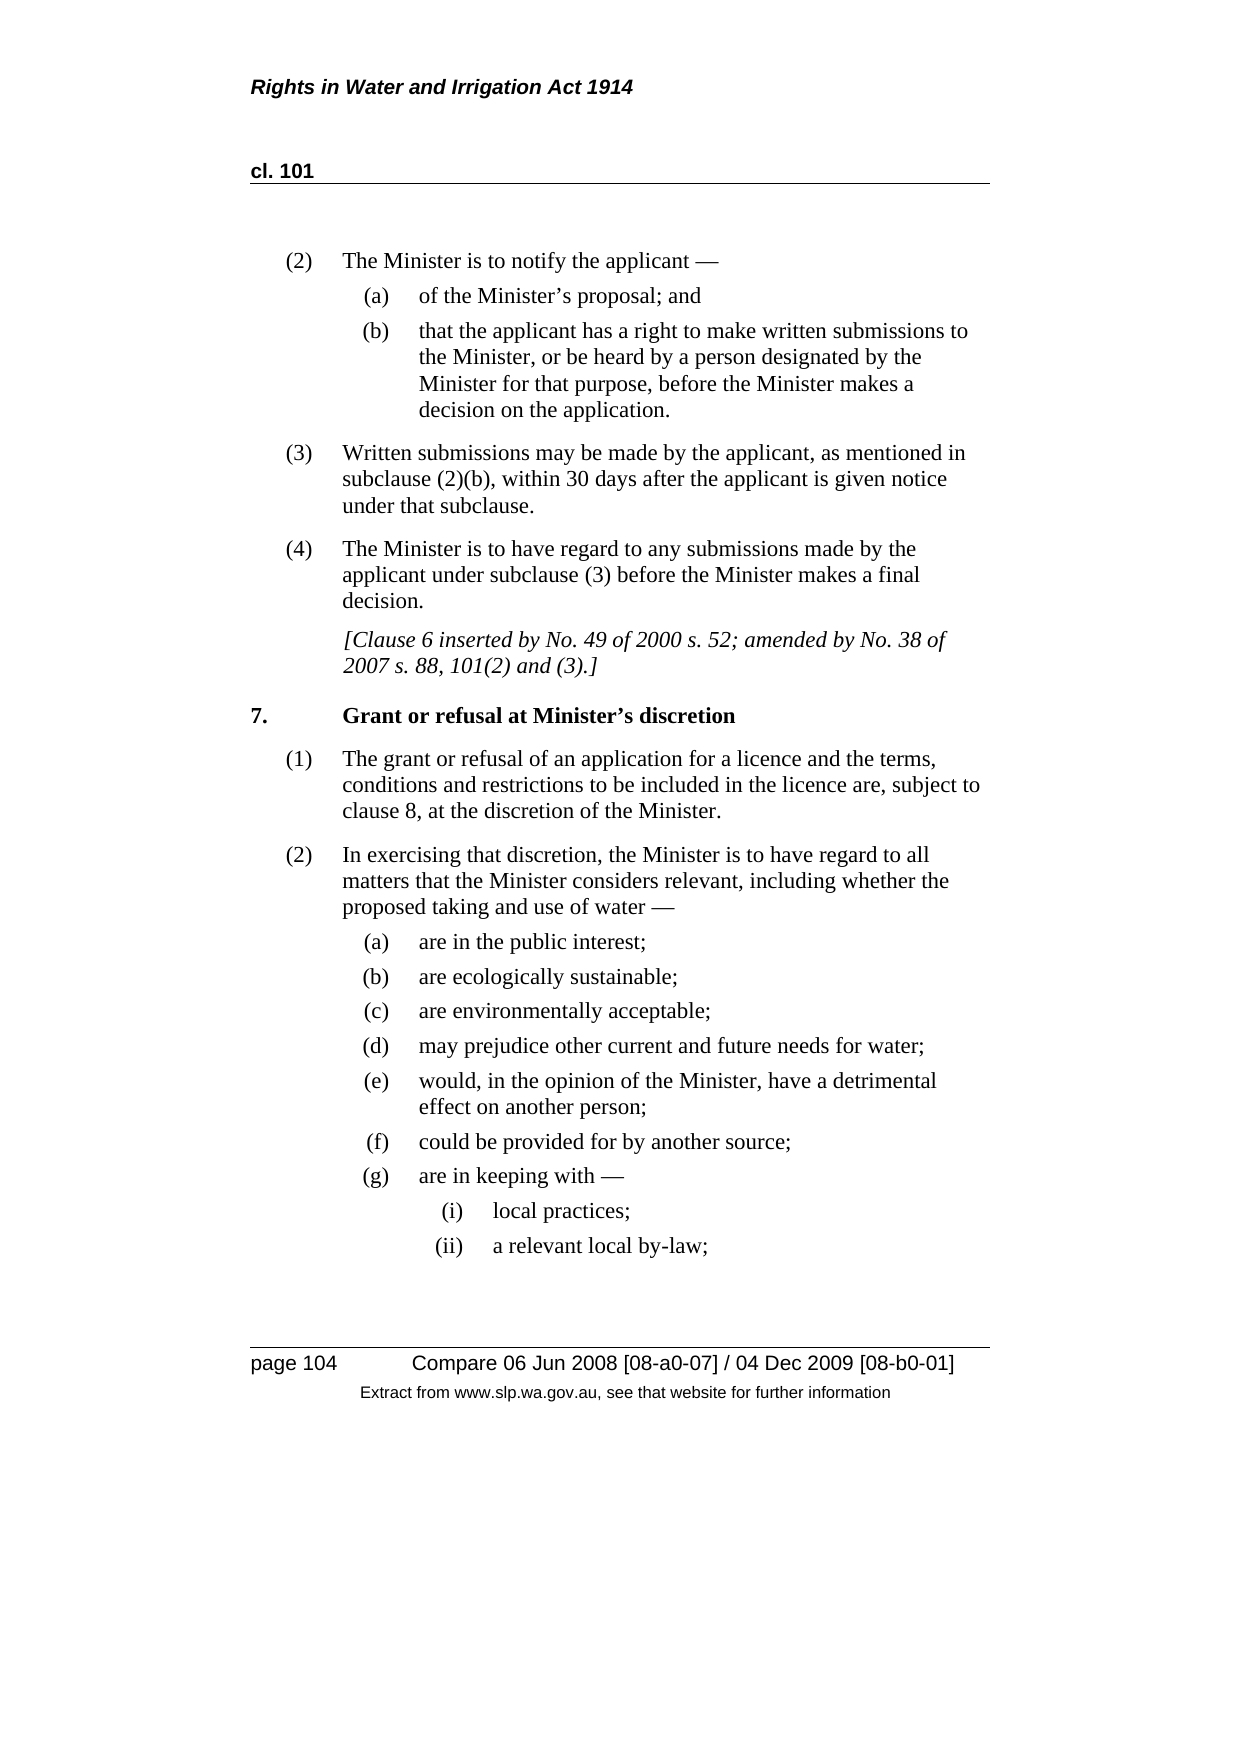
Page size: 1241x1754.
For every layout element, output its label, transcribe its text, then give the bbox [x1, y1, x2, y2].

text (a) of the Minister’s proposal; and [250, 282, 990, 308]
text (e) would, in the opinion of the Minister, have a detrimental effect on another person; [250, 1067, 990, 1119]
text (d) may prejudice other current and future needs for water; [250, 1032, 990, 1058]
subtitle 7. Grant or refusal at Minister’s discretion [250, 702, 990, 728]
text (a) are in the public interest; [250, 928, 990, 954]
text (2) In exercising that discretion, the Minister is to have regard to all matters that the Minister considers relevant, including whether the proposed taking and use of water — [250, 841, 990, 920]
text [Clause 6 inserted by No. 49 of 2000 s. 52; amended by No. 38 of 2007 s. 88, 101(2) and (3).] [250, 626, 990, 679]
text (4) The Minister is to have regard to any submissions made by the applicant under subclause (3) before the Minister makes a final decision. [250, 535, 990, 614]
text (1) The grant or refusal of an application for a licence and the terms, conditions and restrictions to be included in the licence are, subject to clause 8, at the discretion of the Minister. [250, 745, 990, 824]
text (ii) a relevant local by-law; [250, 1232, 990, 1258]
text (2) The Minister is to notify the applicant — [250, 247, 990, 274]
text (f) could be provided for by another source; [250, 1128, 990, 1154]
text (c) are environmentally acceptable; [250, 997, 990, 1024]
text (b) are ecologically sustainable; [250, 963, 990, 989]
text (b) that the applicant has a right to make written submissions to the Minister, or be heard by a person designated by the Minister for that purpose, before the Minister makes a decision on the application. [250, 317, 990, 422]
text (g) are in keeping with — [250, 1162, 990, 1189]
text (3) Written submissions may be made by the applicant, as mentioned in subclause (2)(b), within 30 days after the applicant is given notice under that subclause. [250, 439, 990, 518]
text (i) local practices; [250, 1197, 990, 1223]
